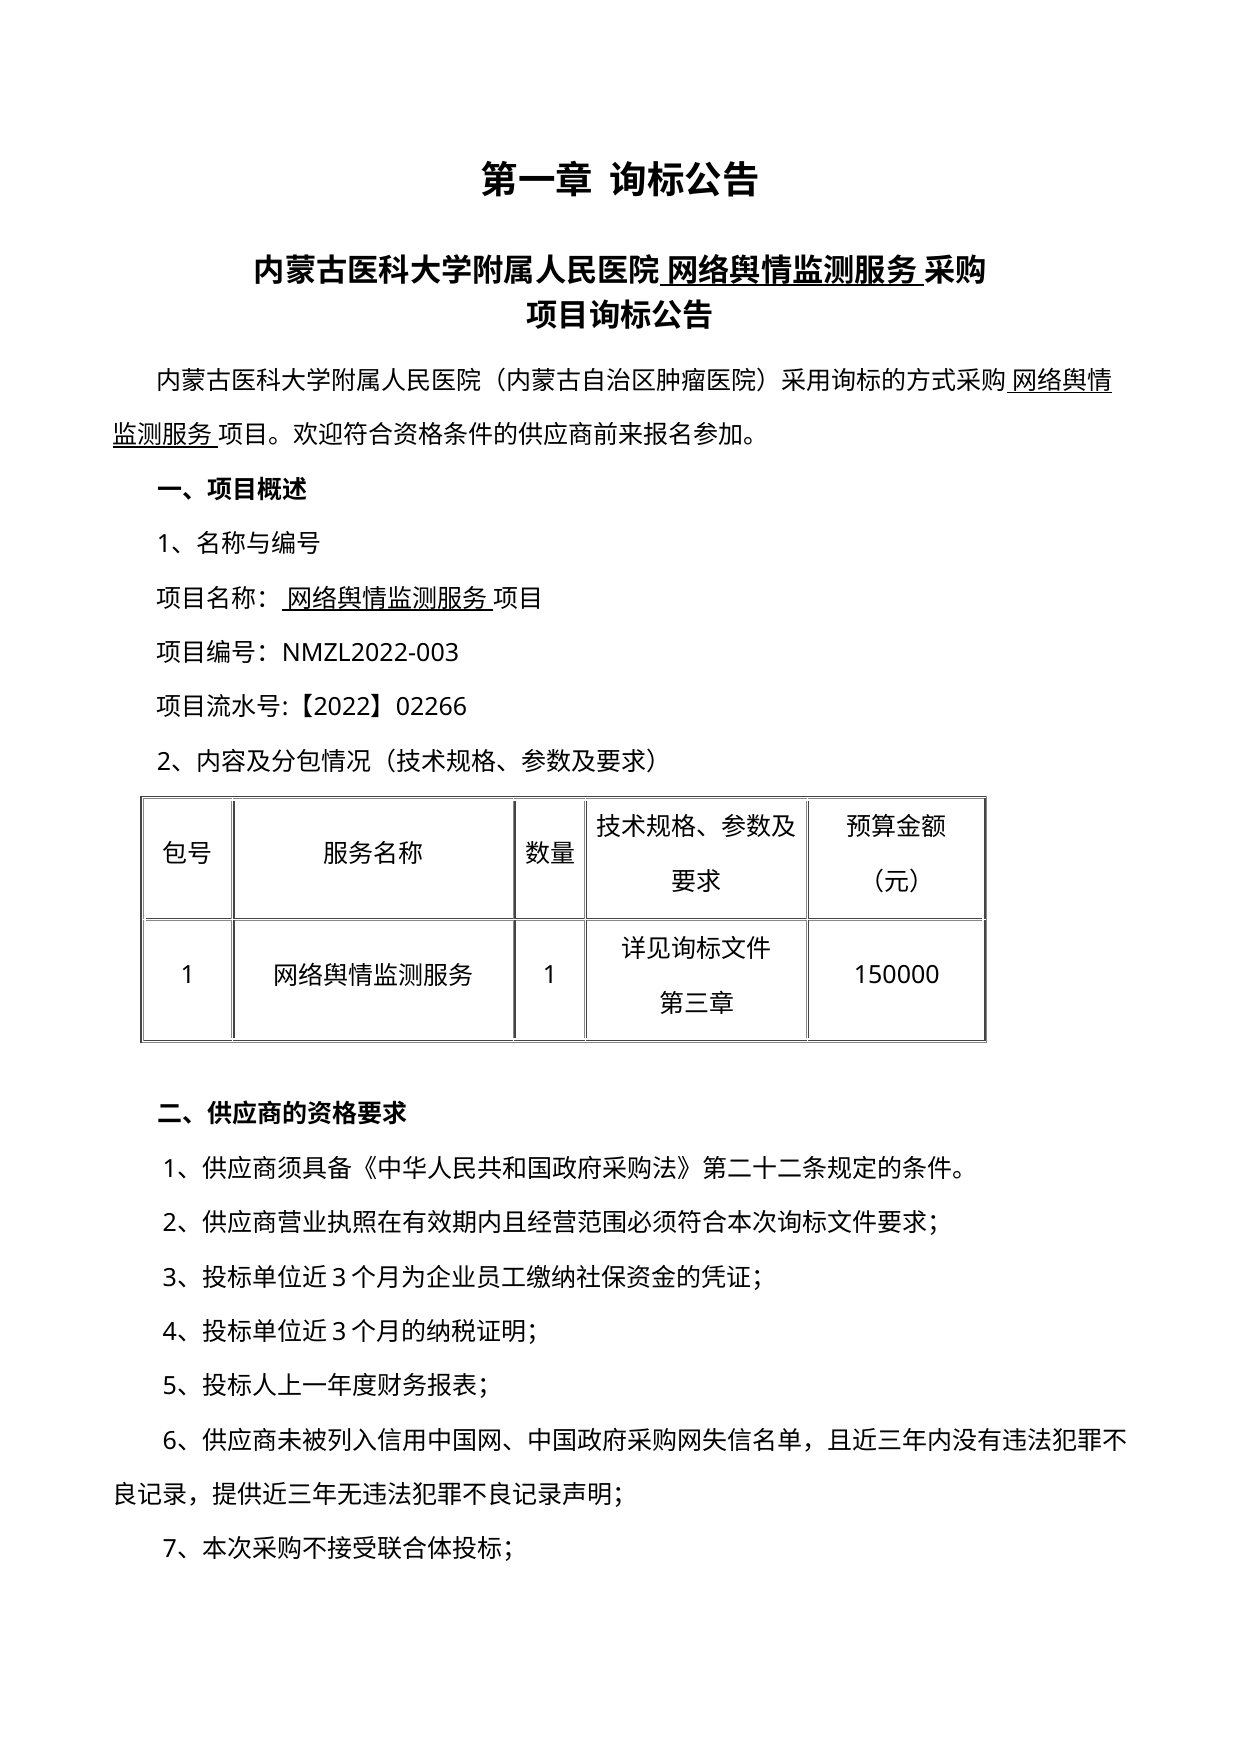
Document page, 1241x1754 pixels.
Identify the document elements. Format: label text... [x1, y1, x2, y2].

table_header 数量 [514, 799, 586, 918]
text 5、投标人上一年度财务报表； [112, 1366, 1128, 1402]
text 项目名称： 网络舆情监测服务 项目 [112, 578, 1128, 614]
text 项目流水号:【2022】02266 [112, 687, 1128, 723]
table_cell 1 [514, 921, 586, 1039]
table_cell 150000 [808, 918, 986, 1039]
subtitle 项目询标公告 [112, 290, 1128, 335]
table_cell 网络舆情监测服务 [233, 921, 514, 1039]
text 1、名称与编号 [112, 524, 1128, 560]
table_cell 详见询标文件 第三章 [586, 921, 808, 1039]
text 内蒙古医科大学附属人民医院（内蒙古自治区肿瘤医院）采用询标的方式采购 网络舆情监测服务 项目。欢迎符合资格条件的供应商前来报名参加。 [112, 361, 1128, 451]
text 6、供应商未被列入信用中国网、中国政府采购网失信名单，且近三年内没有违法犯罪不良记录，提供近三年无违法犯罪不良记录声明； [112, 1420, 1128, 1511]
table_cell 1 [142, 918, 233, 1039]
table_header 预算金额 （元） [808, 799, 984, 918]
text 二、供应商的资格要求 [112, 1094, 1128, 1130]
text 2、内容及分包情况（技术规格、参数及要求） [112, 741, 1128, 777]
table_header 包号 [142, 797, 233, 918]
title 第一章 询标公告 [112, 150, 1128, 204]
text 3、投标单位近3个月为企业员工缴纳社保资金的凭证； [112, 1257, 1128, 1293]
text 4、投标单位近3个月的纳税证明； [112, 1311, 1128, 1348]
table_header 技术规格、参数及要求 [586, 799, 808, 918]
table_header 服务名称 [233, 797, 514, 918]
text 一、项目概述 [112, 469, 1128, 506]
text 项目编号：NMZL2022-003 [112, 632, 1128, 669]
text 2、供应商营业执照在有效期内且经营范围必须符合本次询标文件要求； [112, 1203, 1128, 1239]
text 1、供应商须具备《中华人民共和国政府采购法》第二十二条规定的条件。 [112, 1148, 1128, 1184]
text 7、本次采购不接受联合体投标； [112, 1529, 1128, 1565]
subtitle 内蒙古医科大学附属人民医院 网络舆情监测服务 采购 [112, 245, 1128, 290]
